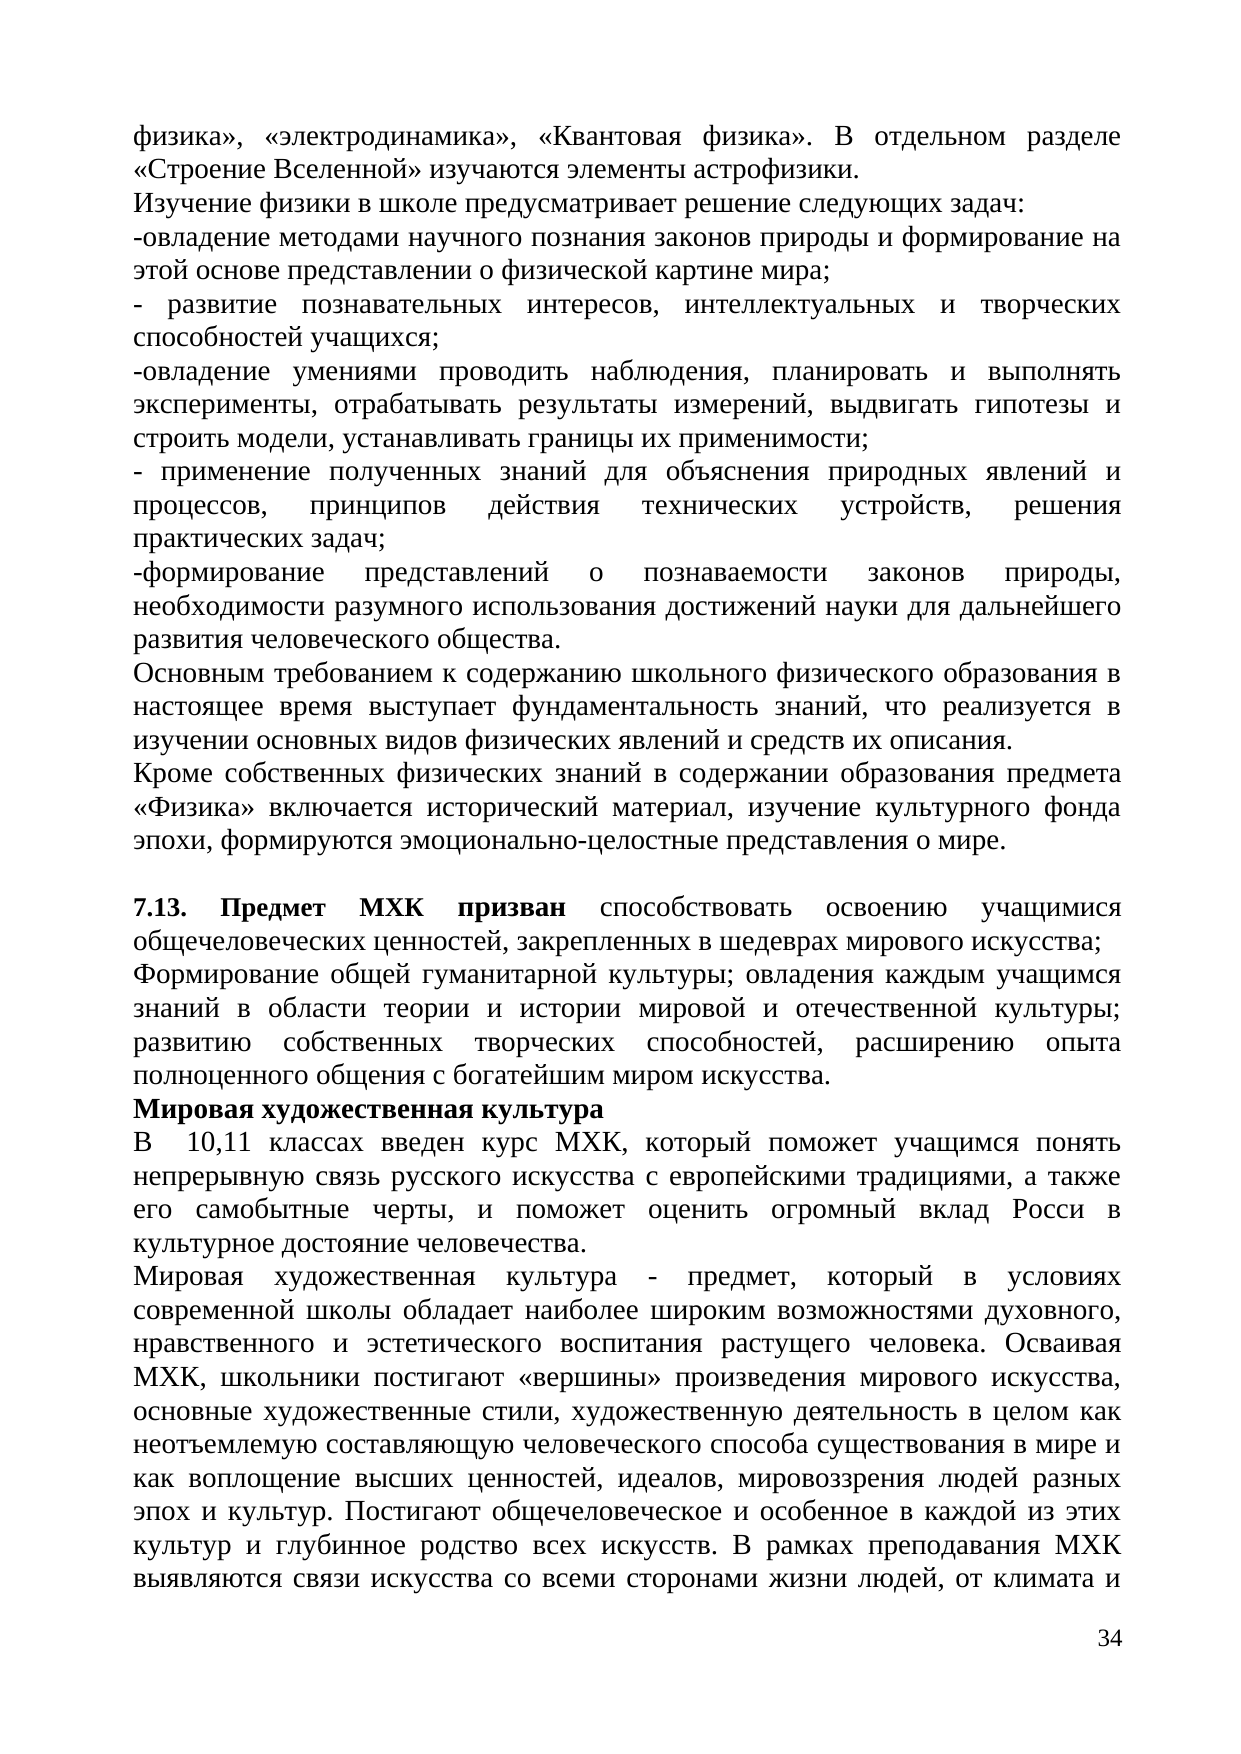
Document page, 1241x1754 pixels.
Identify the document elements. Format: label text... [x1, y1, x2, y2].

text - применение полученных знаний для объяснения природных явлений и процессов, принципов действия технических устройств, решения практических задач; [133, 453, 1122, 554]
text Кроме собственных физических знаний в содержании образования предмета «Физика» включается исторический материал, изучение культурного фонда эпохи, формируются эмоционально-целостные представления о мире. [133, 755, 1122, 856]
text -овладение методами научного познания законов природы и формирование на этой основе представлении о физической картине мира; [133, 219, 1122, 286]
text Основным требованием к содержанию школьного физического образования в настоящее время выступает фундаментальность знаний, что реализуется в изучении основных видов физических явлений и средств их описания. [133, 655, 1122, 755]
text - развитие познавательных интересов, интеллектуальных и творческих способностей учащихся; [133, 286, 1122, 353]
text -формирование представлений о познаваемости законов природы, необходимости разумного использования достижений науки для дальнейшего развития человеческого общества. [133, 554, 1122, 655]
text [133, 118, 1122, 185]
text Мировая художественная культура [133, 1091, 1122, 1124]
text Формирование общей гуманитарной культуры; овладения каждым учащимся знаний в области теории и истории мировой и отечественной культуры; развитию собственных творческих способностей, расширению опыта полноценного общения с богатейшим миром искусства. [133, 957, 1122, 1091]
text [133, 1258, 1122, 1594]
text Изучение физики в школе предусматривает решение следующих задач: [133, 185, 1122, 219]
text -овладение умениями проводить наблюдения, планировать и выполнять эксперименты, отрабатывать результаты измерений, выдвигать гипотезы и строить модели, устанавливать границы их применимости; [133, 353, 1122, 453]
text 7.13. Предмет МХК призван способствовать освоению учащимися общечеловеческих ценностей, закрепленных в шедеврах мирового искусства; [133, 889, 1122, 957]
text В 10,11 классах введен курс МХК, который поможет учащимся понять непрерывную связь русского искусства с европейскими традициями, а также его самобытные черты, и поможет оценить огромный вклад Росси в культурное достояние человечества. [133, 1124, 1122, 1258]
